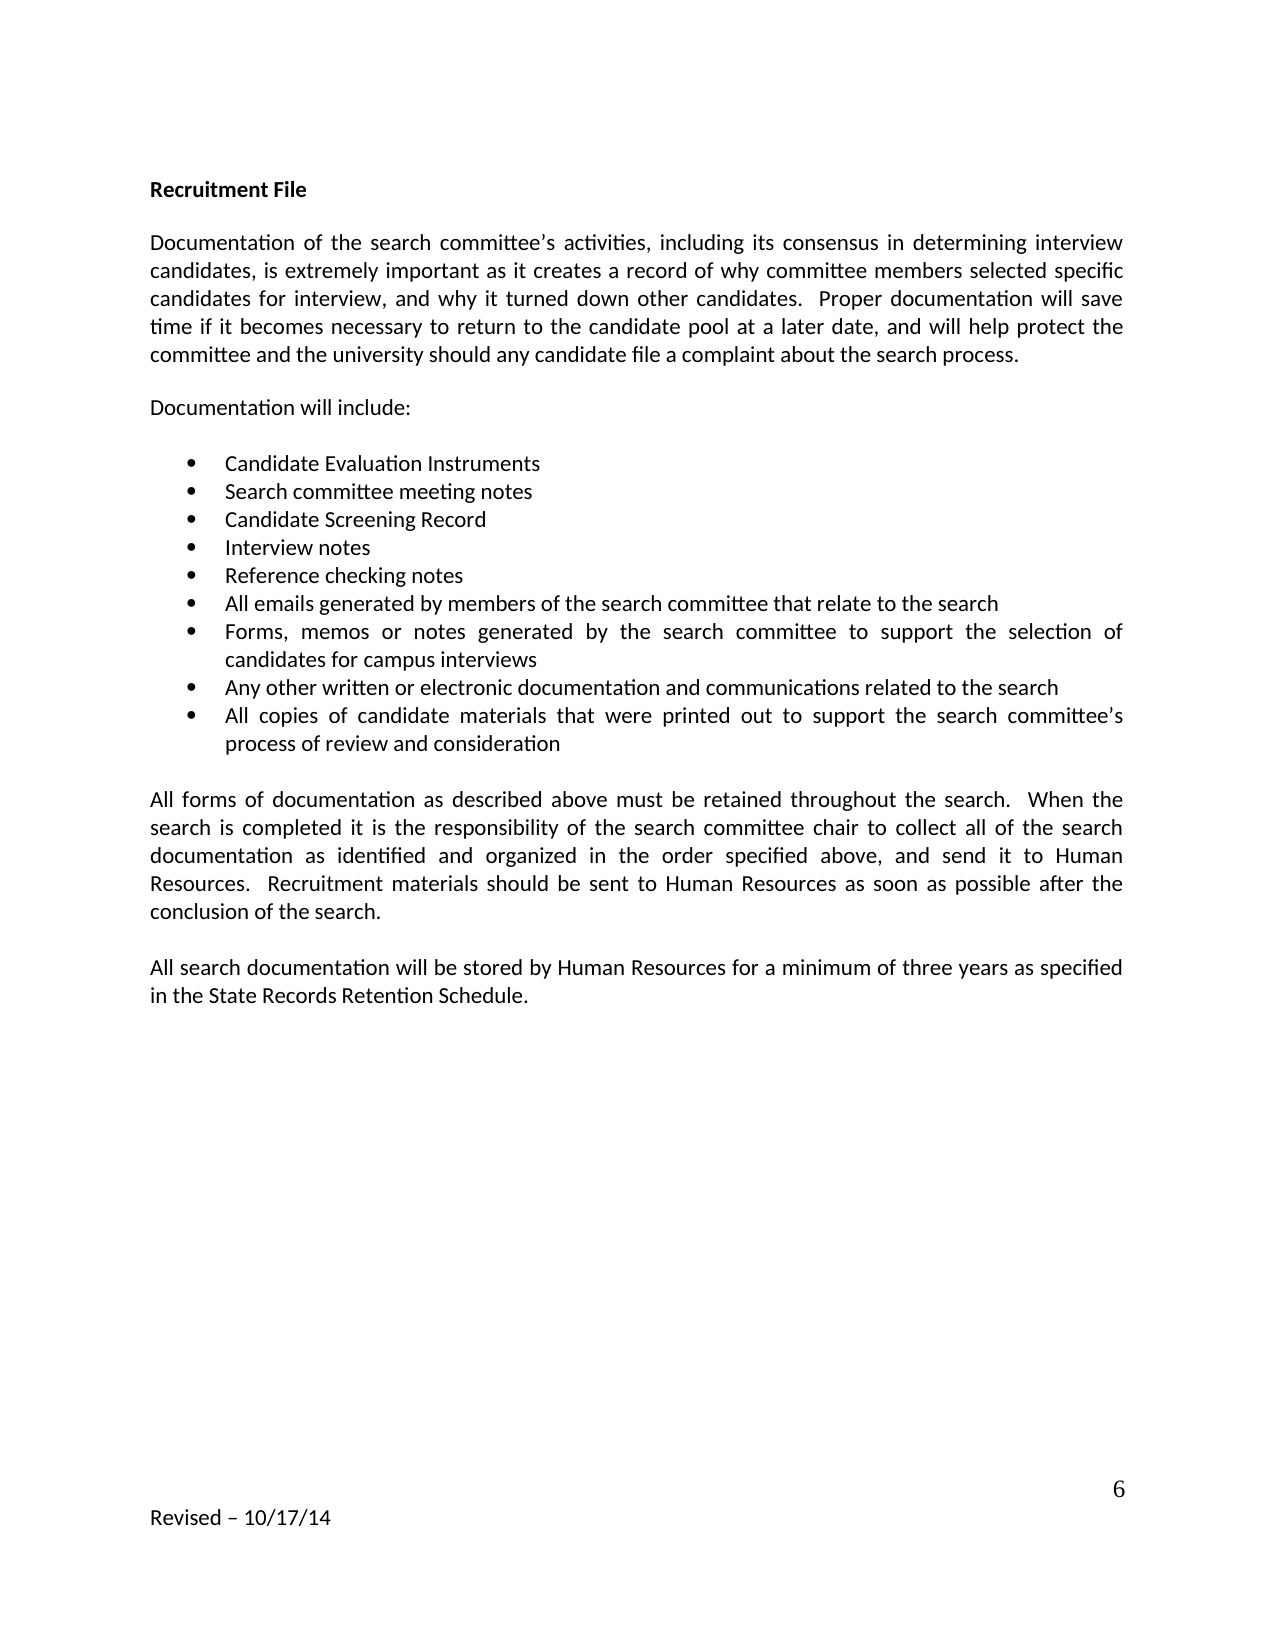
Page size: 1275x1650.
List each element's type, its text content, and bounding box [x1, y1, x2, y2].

text All forms of documentation as described above must be retained throughout the search. When the search is completed it is the responsibility of the search committee chair to collect all of the search documentation as identified and organized in the order specified above, and send it to Human Resources. Recruitment materials should be sent to Human Resources as soon as possible after the conclusion of the search. [150, 785, 1125, 926]
list All copies of candidate materials that were printed out to support the search committee’s process of review and consideration [187, 701, 1125, 757]
list All emails generated by members of the search committee that relate to the search [187, 589, 1125, 617]
list Reference checking notes [187, 561, 1125, 589]
list Interview notes [187, 533, 1125, 561]
list Candidate Screening Record [187, 505, 1125, 533]
text Documentation will include: [150, 393, 1125, 421]
subtitle Recruitment File [150, 175, 1125, 203]
list Candidate Evaluation Instruments [187, 449, 1125, 477]
list Any other written or electronic documentation and communications related to the search [187, 673, 1125, 701]
text All search documentation will be stored by Human Resources for a minimum of three years as specified in the State Records Retention Schedule. [150, 953, 1125, 1009]
list Forms, memos or notes generated by the search committee to support the selection of candidates for campus interviews [187, 617, 1125, 673]
text Documentation of the search committee’s activities, including its consensus in determining interview candidates, is extremely important as it creates a record of why committee members selected specific candidates for interview, and why it turned down other candidates. Proper documentation will save time if it becomes necessary to return to the candidate pool at a later date, and will help protect the committee and the university should any candidate file a complaint about the search process. [150, 228, 1125, 368]
list Search committee meeting notes [187, 477, 1125, 505]
